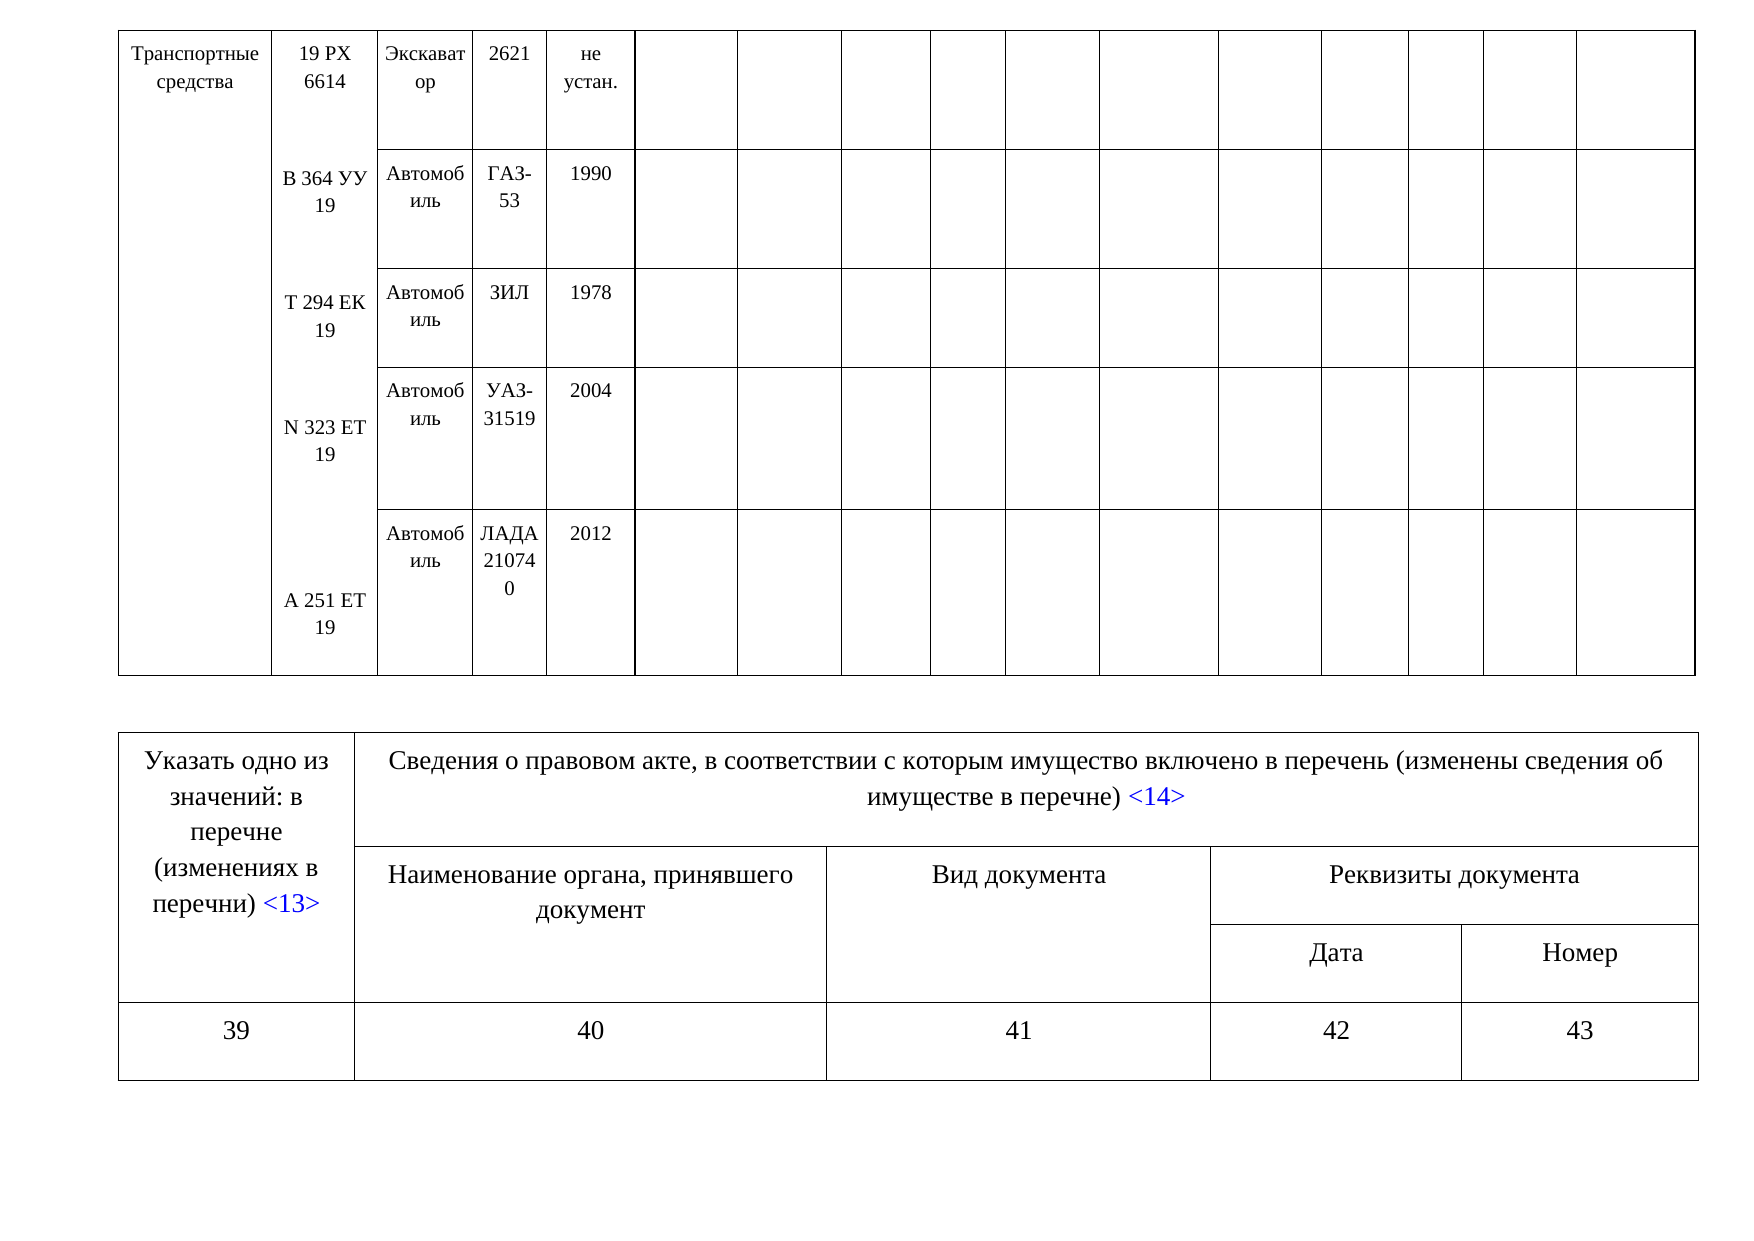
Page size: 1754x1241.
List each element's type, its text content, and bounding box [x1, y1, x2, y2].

table_cell [738, 150, 841, 268]
table_cell [1409, 31, 1483, 149]
table_cell 2621 [473, 31, 546, 149]
table_cell [1100, 510, 1218, 674]
table_cell [1219, 510, 1321, 674]
table_header Сведения о правовом акте, в соответствии с которым имущество включено в перечень (изменены сведения об имуществе в перечне) <14> [355, 733, 1698, 846]
table_cell [1219, 31, 1321, 149]
table_cell [1577, 31, 1694, 149]
table_cell [1322, 368, 1408, 509]
table_cell 42 [1211, 1003, 1461, 1080]
table_cell [842, 150, 930, 268]
table_cell [1322, 150, 1408, 268]
table_cell [931, 31, 1005, 149]
table_cell [1219, 269, 1321, 367]
table_cell Автомобиль [378, 269, 472, 367]
table_cell 2012 [547, 510, 634, 674]
table_cell [1484, 31, 1576, 149]
table_cell [636, 368, 737, 509]
table_cell [1409, 150, 1483, 268]
table_cell [1484, 368, 1576, 509]
table_cell [1484, 150, 1576, 268]
table_cell [738, 31, 841, 149]
table_cell [842, 368, 930, 509]
table_cell [1322, 31, 1408, 149]
table_cell [1322, 510, 1408, 674]
table_cell Дата [1211, 925, 1461, 1002]
table_cell 40 [355, 1003, 826, 1080]
table_cell Транспортные средства [119, 31, 271, 674]
table_cell Автомобиль [378, 510, 472, 674]
table_cell [1577, 368, 1694, 509]
table_cell [738, 368, 841, 509]
table_cell 1978 [547, 269, 634, 367]
table_cell 41 [827, 1003, 1210, 1080]
table_cell ЗИЛ [473, 269, 546, 367]
table_cell [636, 150, 737, 268]
table_cell [1409, 510, 1483, 674]
table_cell [1006, 150, 1099, 268]
table_cell [842, 31, 930, 149]
table_cell [1409, 368, 1483, 509]
table_cell [738, 269, 841, 367]
table_cell [1100, 150, 1218, 268]
table_cell Экскаватор [378, 31, 472, 149]
table_cell [842, 510, 930, 674]
table_cell [1100, 269, 1218, 367]
table_cell Автомобиль [378, 368, 472, 509]
table_cell [1577, 150, 1694, 268]
table_cell [842, 269, 930, 367]
table_cell [1577, 269, 1694, 367]
table_cell [1100, 31, 1218, 149]
table_cell [1100, 368, 1218, 509]
table_cell [1219, 150, 1321, 268]
table_cell Реквизиты документа [1211, 847, 1698, 924]
table_cell [931, 150, 1005, 268]
table_cell 43 [1462, 1003, 1698, 1080]
table_cell УАЗ-31519 [473, 368, 546, 509]
table_cell [636, 510, 737, 674]
table_cell Вид документа [827, 847, 1210, 1002]
table_cell [1006, 31, 1099, 149]
table_cell [1006, 510, 1099, 674]
table_cell [1577, 510, 1694, 674]
table_cell [1006, 269, 1099, 367]
table_cell 39 [119, 1003, 354, 1080]
table_header Указать одно из значений: в перечне (изменениях в перечни) <13> [119, 733, 354, 1002]
table_cell [931, 269, 1005, 367]
table_cell 1990 [547, 150, 634, 268]
table_cell Номер [1462, 925, 1698, 1002]
table_cell [1219, 368, 1321, 509]
table_cell 2004 [547, 368, 634, 509]
table_cell [931, 368, 1005, 509]
table_cell не устан. [547, 31, 634, 149]
table_cell ГАЗ-53 [473, 150, 546, 268]
table_cell Автомобиль [378, 150, 472, 268]
table_cell [738, 510, 841, 674]
table_cell [931, 510, 1005, 674]
table_cell Наименование органа, принявшего документ [355, 847, 826, 1002]
table_cell 19 РХ 6614 В 364 УУ 19 Т 294 ЕК 19 N 323 ЕТ 19 А 251 ЕТ 19 [272, 31, 377, 674]
table_cell [1322, 269, 1408, 367]
table_cell [636, 31, 737, 149]
table_cell ЛАДА 210740 [473, 510, 546, 674]
table_cell [636, 269, 737, 367]
table_cell [1006, 368, 1099, 509]
table_cell [1484, 269, 1576, 367]
table_cell [1409, 269, 1483, 367]
table_cell [1484, 510, 1576, 674]
